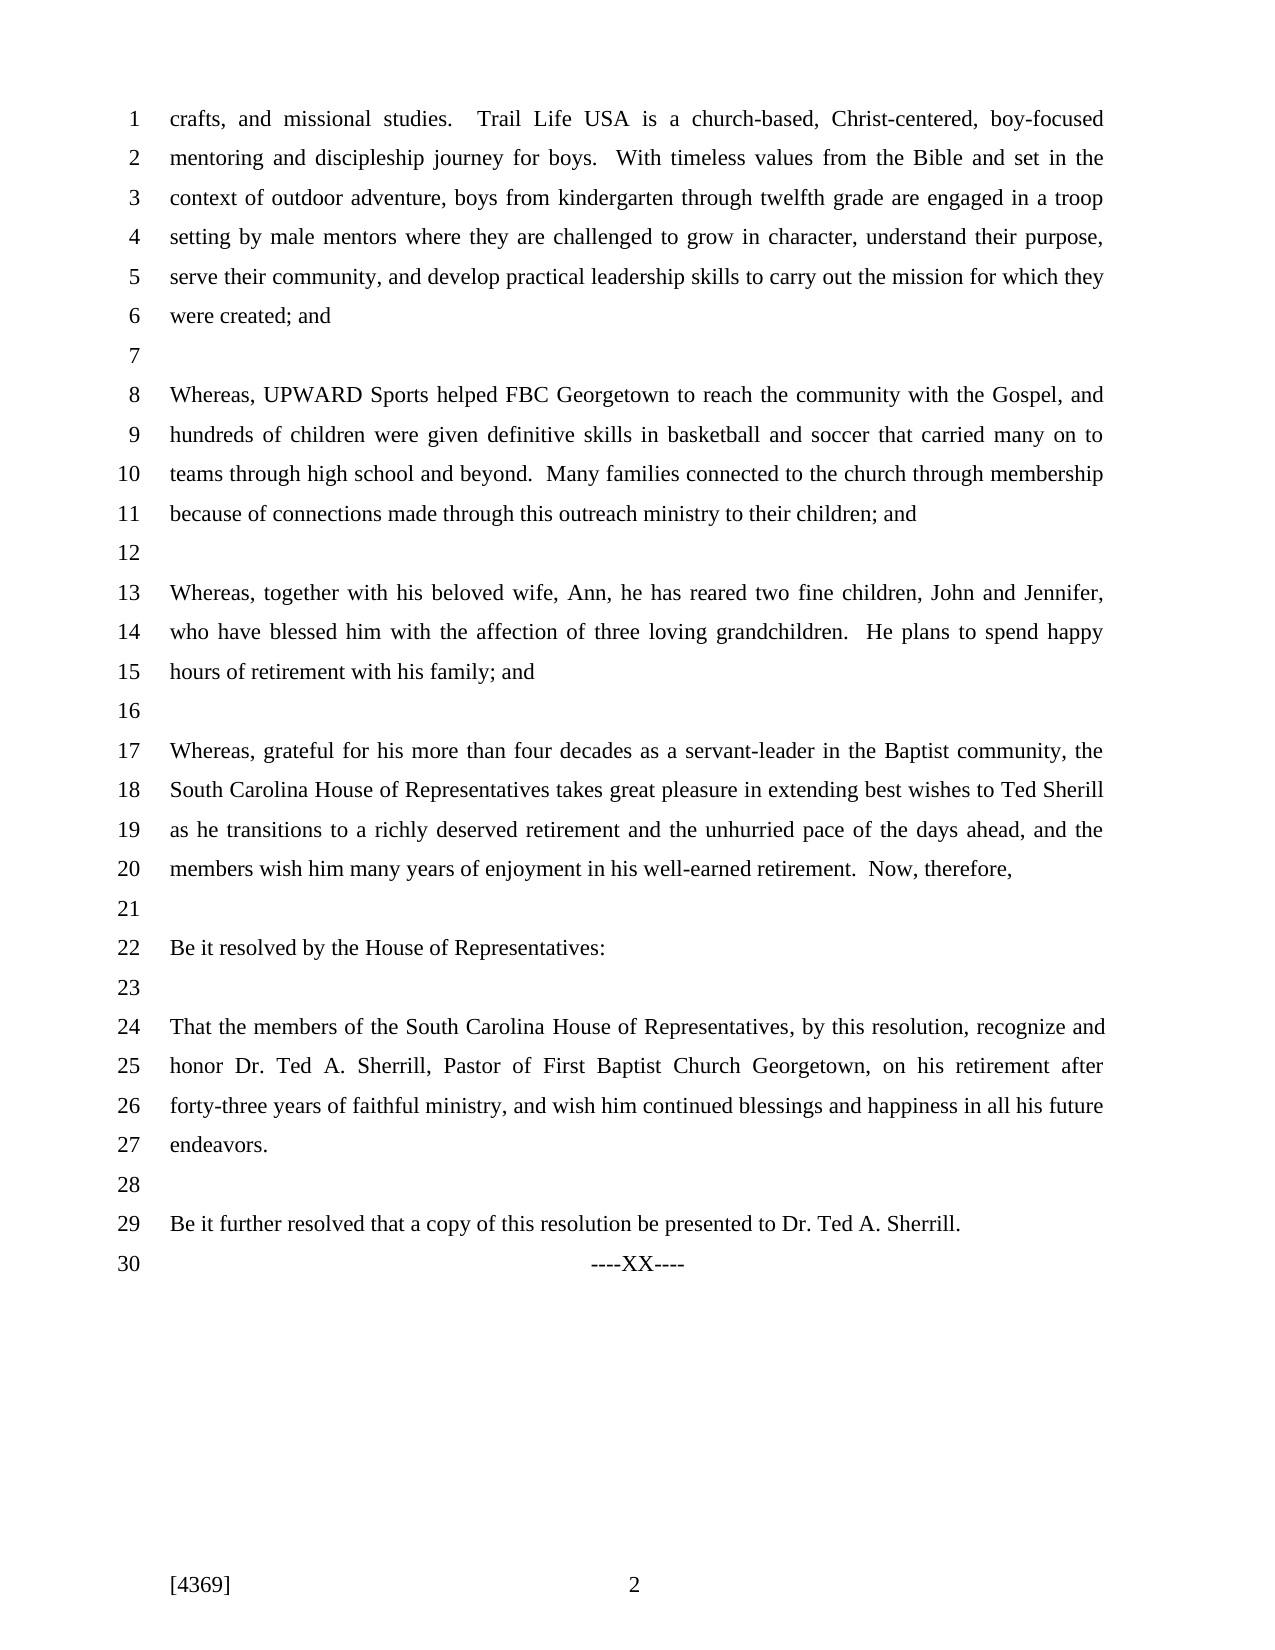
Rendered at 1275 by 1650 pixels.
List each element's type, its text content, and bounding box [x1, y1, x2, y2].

text ----XX---- [169, 1250, 1106, 1276]
text Be it further resolved that a copy of this resolution be presented to Dr. Ted A. Sherrill. [169, 1210, 1106, 1237]
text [169, 105, 1106, 329]
text Whereas, grateful for his more than four decades as a servant-leader in the Baptist community, the South Carolina House of Representatives takes great pleasure in extending best wishes to Ted Sherill as he transitions to a richly deserved retirement and the unhurried pace of the days ahead, and the members wish him many years of enjoyment in his well-earned retirement. Now, therefore, [169, 737, 1106, 881]
text That the members of the South Carolina , by this resolution, recognize and honor Dr. Ted A. Sherrill, Pastor of First Baptist Church Georgetown, on his retirement after forty-three years of faithful ministry, and wish him continued blessings and happiness in all his future endeavors. [169, 1013, 1106, 1158]
text Whereas, UPWARD Sports helped FBC Georgetown to reach the community with the Gospel, and hundreds of children were given definitive skills in basketball and soccer that carried many on to teams through high school and beyond. Many families connected to the church through membership because of connections made through this outreach ministry to their children; and [169, 381, 1106, 526]
text Whereas, together with his beloved wife, Ann, he has reared two fine children, John and Jennifer, who have blessed him with the affection of three loving grandchildren. He plans to spend happy hours of retirement with his family; and [169, 579, 1106, 684]
text Be it resolved by the : [169, 934, 1106, 960]
